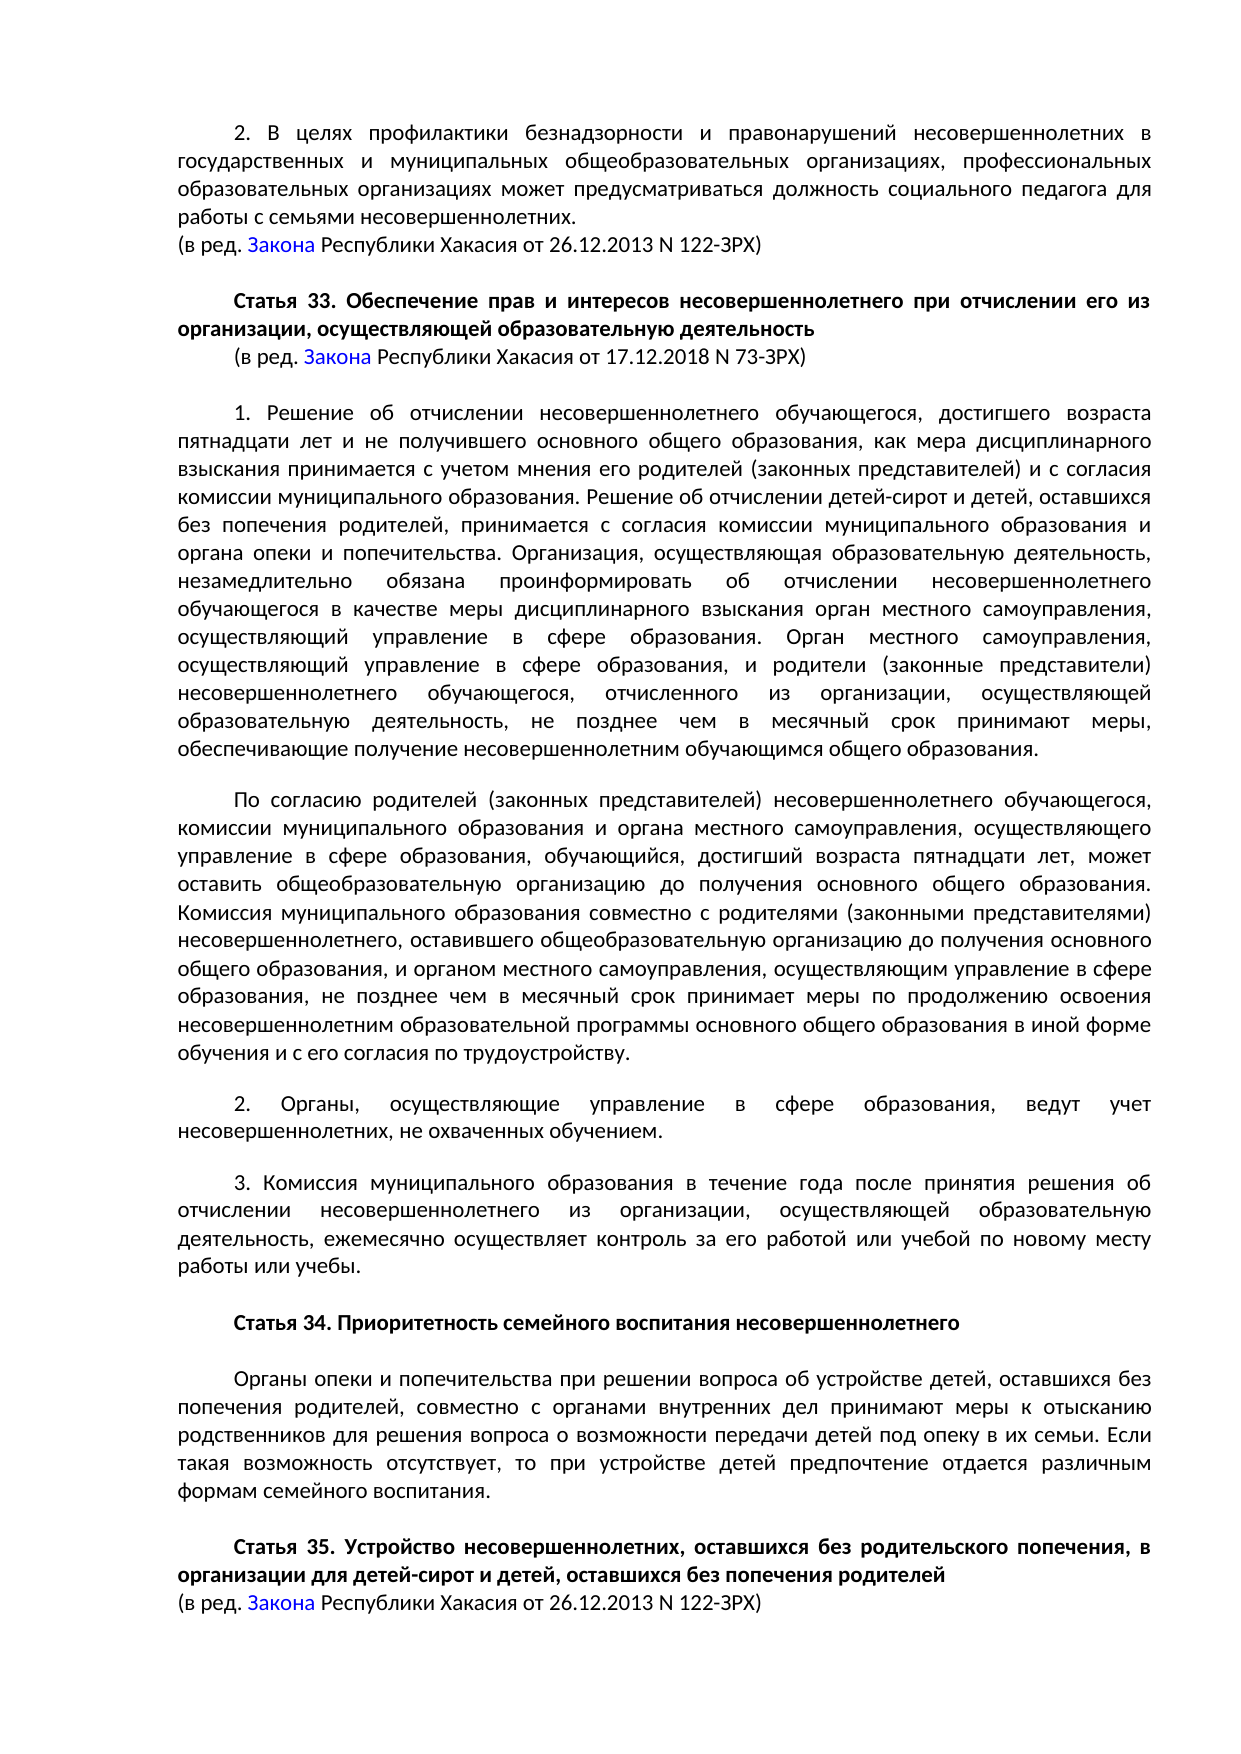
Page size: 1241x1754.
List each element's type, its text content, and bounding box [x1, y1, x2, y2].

text 1. Решение об отчислении несовершеннолетнего обучающегося, достигшего возраста пятнадцати лет и не получившего основного общего образования, как мера дисциплинарного взыскания принимается с учетом мнения его родителей (законных представителей) и с согласия комиссии муниципального образования. Решение об отчислении детей-сирот и детей, оставшихся без попечения родителей, принимается с согласия комиссии муниципального образования и органа опеки и попечительства. Организация, осуществляющая образовательную деятельность, незамедлительно обязана проинформировать об отчислении несовершеннолетнего обучающегося в качестве меры дисциплинарного взыскания орган местного самоуправления, осуществляющий управление в сфере образования. Орган местного самоуправления, осуществляющий управление в сфере образования, и родители (законные представители) несовершеннолетнего обучающегося, отчисленного из организации, осуществляющей образовательную деятельность, не позднее чем в месячный срок принимают меры, обеспечивающие получение несовершеннолетним обучающимся общего образования. [177, 398, 1152, 763]
text 2. В целях профилактики безнадзорности и правонарушений несовершеннолетних в государственных и муниципальных общеобразовательных организациях, профессиональных образовательных организациях может предусматриваться должность социального педагога для работы с семьями несовершеннолетних. [177, 118, 1152, 230]
text По согласию родителей (законных представителей) несовершеннолетнего обучающегося, комиссии муниципального образования и органа местного самоуправления, осуществляющего управление в сфере образования, обучающийся, достигший возраста пятнадцати лет, может оставить общеобразовательную организацию до получения основного общего образования. Комиссия муниципального образования совместно с родителями (законными представителями) несовершеннолетнего, оставившего общеобразовательную организацию до получения основного общего образования, и органом местного самоуправления, осуществляющим управление в сфере образования, не позднее чем в месячный срок принимает меры по продолжению освоения несовершеннолетним образовательной программы основного общего образования в иной форме обучения и с его согласия по трудоустройству. [177, 786, 1152, 1066]
text Органы опеки и попечительства при решении вопроса об устройстве детей, оставшихся без попечения родителей, совместно с органами внутренних дел принимают меры к отысканию родственников для решения вопроса о возможности передачи детей под опеку в их семьи. Если такая возможность отсутствует, то при устройстве детей предпочтение отдается различным формам семейного воспитания. [177, 1364, 1152, 1504]
title Статья 35. Устройство несовершеннолетних, оставшихся без родительского попечения, в организации для детей-сирот и детей, оставшихся без попечения родителей [177, 1532, 1152, 1588]
text (в ред. Закона Республики Хакасия от 26.12.2013 N 122-ЗРХ) [177, 230, 1152, 258]
title Статья 34. Приоритетность семейного воспитания несовершеннолетнего [177, 1308, 1152, 1336]
text 2. Органы, осуществляющие управление в сфере образования, ведут учет несовершеннолетних, не охваченных обучением. [177, 1089, 1152, 1145]
text 3. Комиссия муниципального образования в течение года после принятия решения об отчислении несовершеннолетнего из организации, осуществляющей образовательную деятельность, ежемесячно осуществляет контроль за его работой или учебой по новому месту работы или учебы. [177, 1168, 1152, 1280]
text (в ред. Закона Республики Хакасия от 17.12.2018 N 73-ЗРХ) [177, 342, 1152, 370]
title Статья 33. Обеспечение прав и интересов несовершеннолетнего при отчислении его из организации, осуществляющей образовательную деятельность [177, 286, 1152, 342]
text (в ред. Закона Республики Хакасия от 26.12.2013 N 122-ЗРХ) [177, 1588, 1152, 1616]
